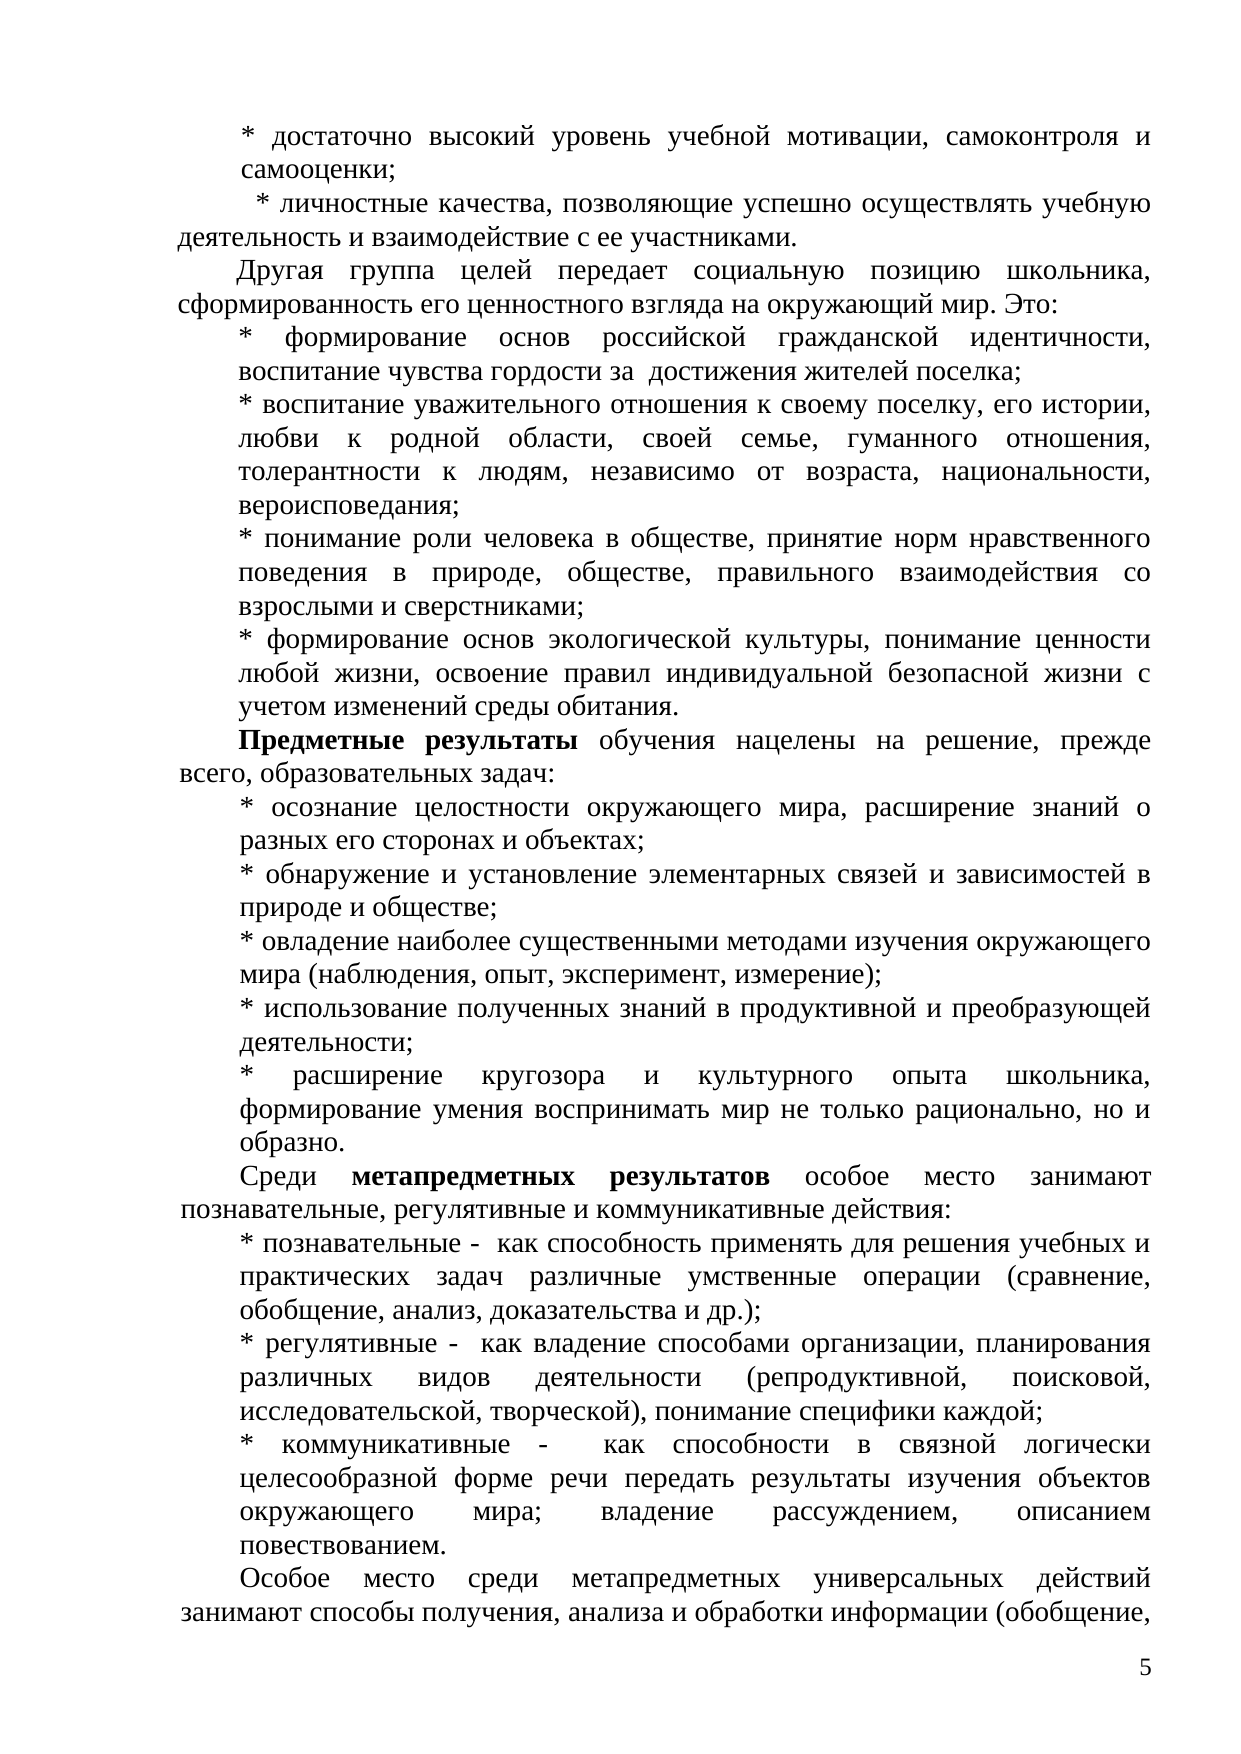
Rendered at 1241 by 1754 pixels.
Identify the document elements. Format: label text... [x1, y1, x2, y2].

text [180, 1560, 1152, 1627]
text * коммуникативные - как способности в связной логически целесообразной форме речи передать результаты изучения объектов окружающего мира; владение рассуждением, описанием повествованием. [239, 1426, 1152, 1560]
text * познавательные - как способность применять для решения учебных и практических задач различные умственные операции (сравнение, обобщение, анализ, доказательства и др.); [239, 1225, 1152, 1326]
text Среди метапредметных результатов особое место занимают познавательные, регулятивные и коммуникативные действия: [180, 1158, 1152, 1225]
text * достаточно высокий уровень учебной мотивации, самоконтроля и самооценки; [241, 118, 1152, 185]
text * обнаружение и установление элементарных связей и зависимостей в природе и обществе; [239, 856, 1152, 923]
text * овладение наиболее существенными методами изучения окружающего мира (наблюдения, опыт, эксперимент, измерение); [239, 923, 1152, 990]
text * использование полученных знаний в продуктивной и преобразующей деятельности; [239, 990, 1152, 1057]
text * расширение кругозора и культурного опыта школьника, формирование умения воспринимать мир не только рационально, но и образно. [239, 1057, 1152, 1158]
text * воспитание уважительного отношения к своему поселку, его истории, любви к родной области, своей семье, гуманного отношения, толерантности к людям, независимо от возраста, национальности, вероисповедания; [238, 386, 1152, 521]
text * осознание целостности окружающего мира, расширение знаний о разных его сторонах и объектах; [239, 789, 1152, 856]
text * формирование основ российской гражданской идентичности, воспитание чувства гордости за достижения жителей поселка; [238, 319, 1152, 386]
text Другая группа целей передает социальную позицию школьника, сформированность его ценностного взгляда на окружающий мир. Это: [177, 252, 1152, 319]
text * регулятивные - как владение способами организации, планирования различных видов деятельности (репродуктивной, поисковой, исследовательской, творческой), понимание специфики каждой; [239, 1326, 1152, 1426]
text * личностные качества, позволяющие успешно осуществлять учебную деятельность и взаимодействие с ее участниками. [177, 185, 1152, 252]
text * формирование основ экологической культуры, понимание ценности любой жизни, освоение правил индивидуальной безопасной жизни с учетом изменений среды обитания. [238, 621, 1152, 722]
text * понимание роли человека в обществе, принятие норм нравственного поведения в природе, обществе, правильного взаимодействия со взрослыми и сверстниками; [238, 521, 1152, 621]
text Предметные результаты обучения нацелены на решение, прежде всего, образовательных задач: [179, 722, 1152, 789]
